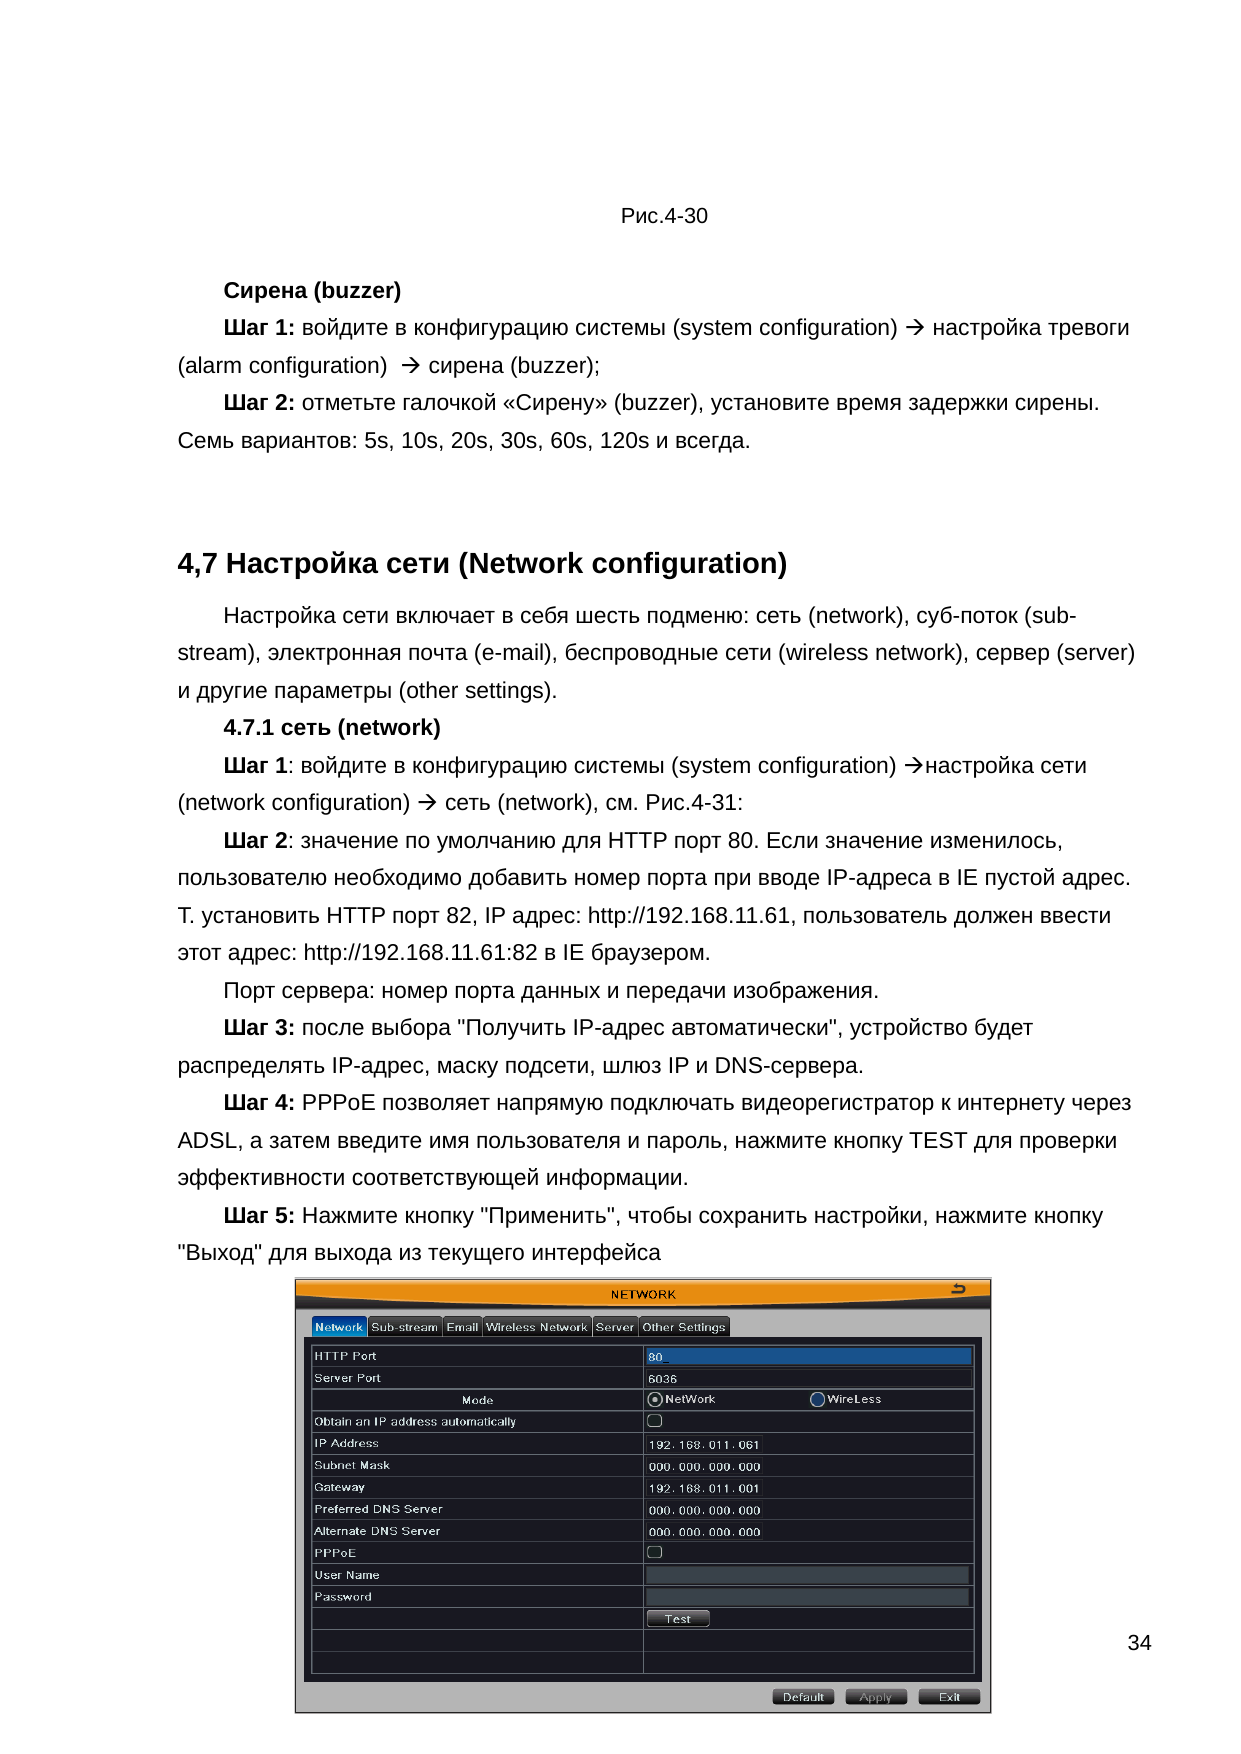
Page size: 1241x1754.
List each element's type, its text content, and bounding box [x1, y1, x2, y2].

text Шаг 1: войдите в конфигурацию системы (system configuration) настройка сети (network configuration) сеть (network), см. Рис.4-31: [177, 743, 1152, 818]
subtitle 4,7 Настройка сети (Network configuration) [177, 543, 1152, 581]
text Порт сервера: номер порта данных и передачи изображения. [177, 968, 1152, 1006]
picture [294, 1277, 992, 1714]
text Сирена (buzzer) [177, 268, 1152, 306]
text Шаг 4: PPPoE позволяет напрямую подключать видеорегистратор к интернету через ADSL, а затем введите имя пользователя и пароль, нажмите кнопку TEST для проверки эффективности соответствующей информации. [177, 1081, 1152, 1193]
text Шаг 3: после выбора "Получить IP-адрес автоматически", устройство будет распределять IP-адрес, маску подсети, шлюз IP и DNS-сервера. [177, 1006, 1152, 1081]
text Шаг 1: войдите в конфигурацию системы (system configuration) настройка тревоги (alarm configuration) сирена (buzzer); [177, 306, 1152, 381]
text 4.7.1 сеть (network) [177, 706, 1152, 743]
text Шаг 2: отметьте галочкой «Сирену» (buzzer), установите время задержки сирены. Семь вариантов: 5s, 10s, 20s, 30s, 60s, 120s и всегда. [177, 381, 1152, 456]
text Шаг 2: значение по умолчанию для HTTP порт 80. Если значение изменилось, пользователю необходимо добавить номер порта при вводе IP-адреса в IE пустой адрес. Т. установить HTTP порт 82, IP адрес: http://192.168.11.61, пользователь должен ввести этот адрес: http://192.168.11.61:82 в IE браузером. [177, 818, 1152, 968]
text Настройка сети включает в себя шесть подменю: сеть (network), суб-поток (sub-stream), электронная почта (e-mail), беспроводные сети (wireless network), сервер (server) и другие параметры (other settings). [177, 593, 1152, 706]
text Шаг 5: Нажмите кнопку "Применить", чтобы сохранить настройки, нажмите кнопку "Выход" для выхода из текущего интерфейса [177, 1193, 1152, 1268]
text Рис.4-30 [177, 193, 1152, 231]
